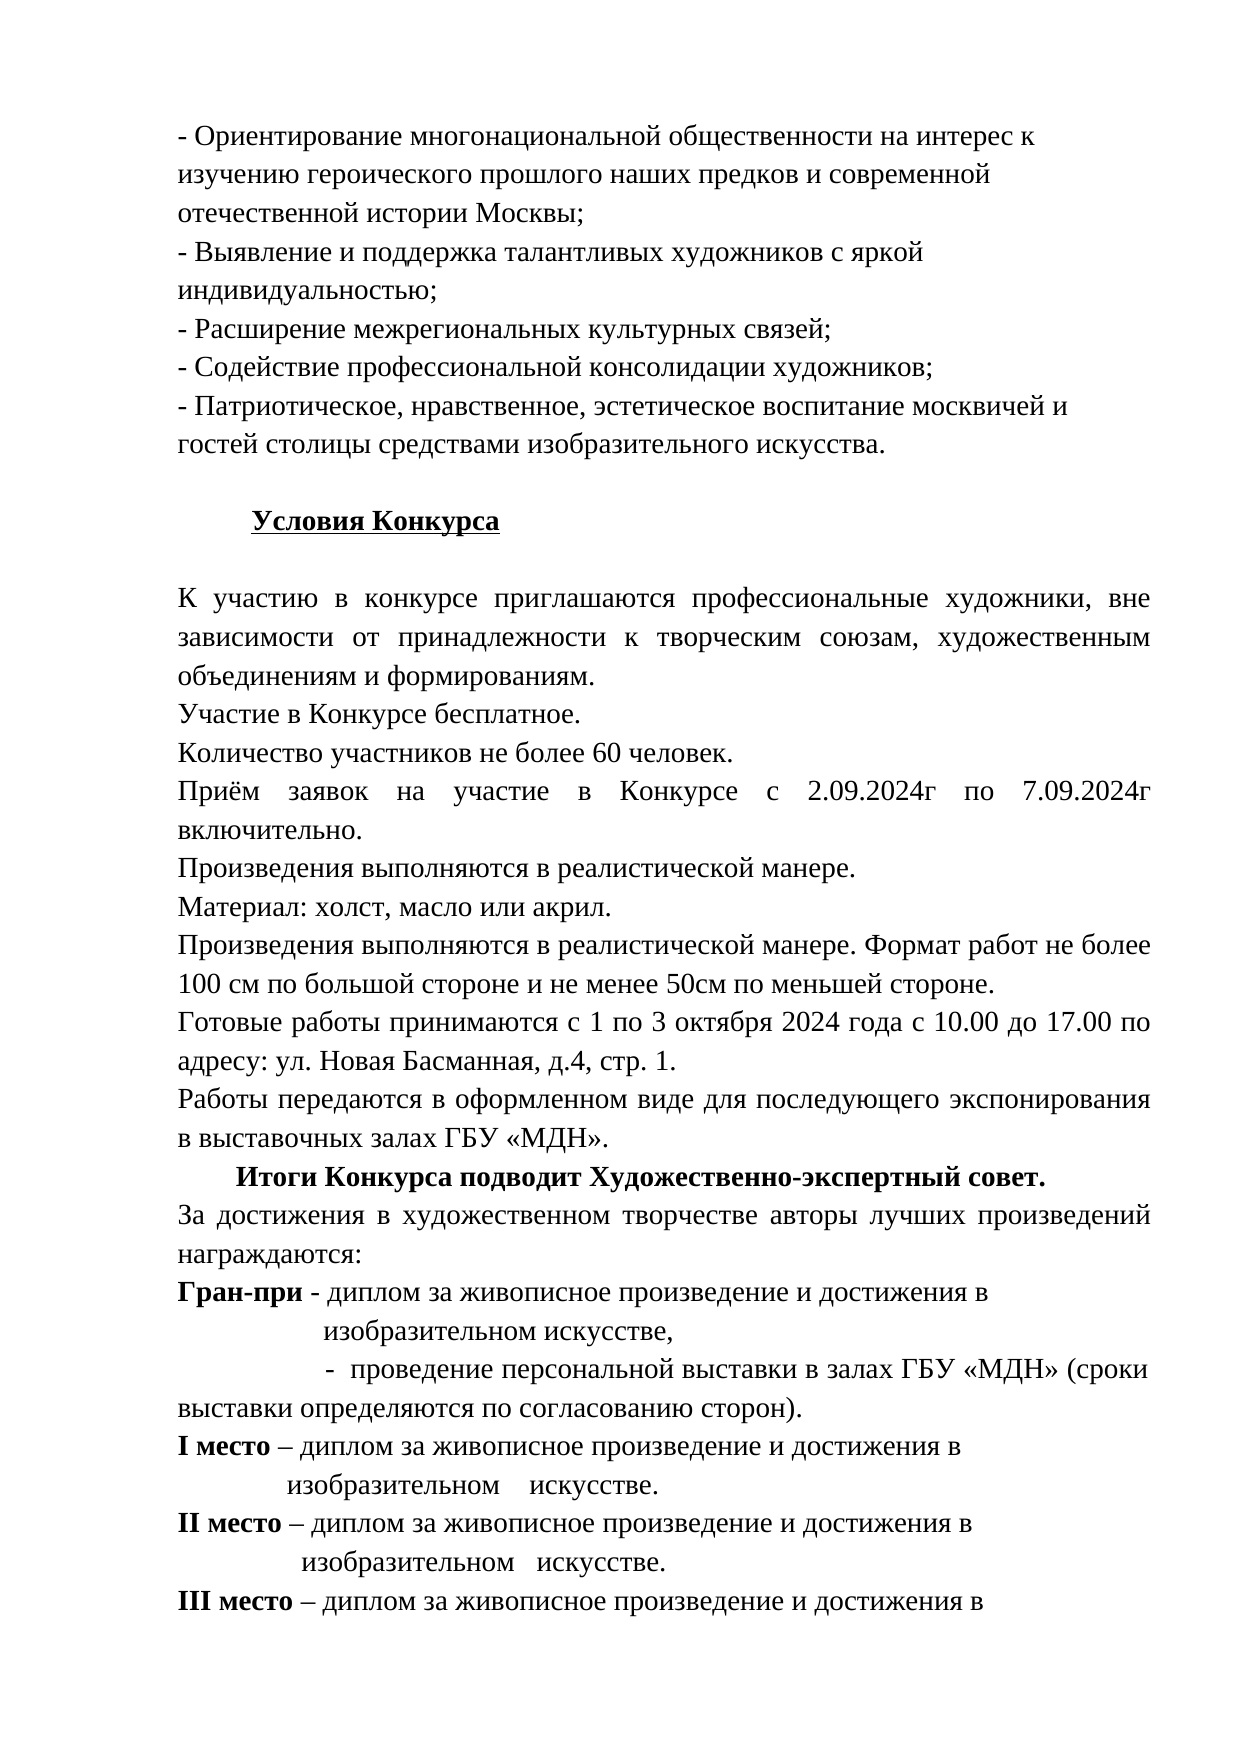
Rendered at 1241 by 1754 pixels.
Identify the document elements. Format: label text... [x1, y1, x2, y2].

text Работы передаются в оформленном виде для последующего экспонирования в выставочных залах ГБУ «МДН». [177, 1082, 1152, 1154]
text изобразительном искусстве. [177, 1544, 1152, 1578]
text Произведения выполняются в реалистической манере. [177, 850, 1152, 884]
text - Патриотическое, нравственное, эстетическое воспитание москвичей и гостей столицы средствами изобразительного искусства. [177, 388, 1152, 460]
text - Расширение межрегиональных культурных связей; [177, 311, 1152, 344]
text Произведения выполняются в реалистической манере. Формат работ не более 100 см по большой стороне и не менее 50см по меньшей стороне. [177, 927, 1152, 999]
text III место – диплом за живописное произведение и достижения в [177, 1583, 1152, 1616]
text изобразительном искусстве. [177, 1467, 1152, 1501]
text За достижения в художественном творчестве авторы лучших произведений награждаются: [177, 1197, 1152, 1269]
text Условия Конкурса [177, 503, 1152, 537]
text К участию в конкурсе приглашаются профессиональные художники, вне зависимости от принадлежности к творческим союзам, художественным объединениям и формированиям. [177, 581, 1152, 691]
text Количество участников не более 60 человек. [177, 735, 1152, 768]
text Готовые работы принимаются с 1 по 3 октября 2024 года с 10.00 до 17.00 по адресу: ул. Новая Басманная, д.4, стр. 1. [177, 1004, 1152, 1077]
text Участие в Конкурсе бесплатное. [177, 696, 1152, 730]
text - Содействие профессиональной консолидации художников; [177, 349, 1152, 383]
text Гран-при - диплом за живописное произведение и достижения в [177, 1274, 1152, 1308]
text Материал: холст, масло или акрил. [177, 889, 1152, 922]
text - Ориентирование многонациональной общественности на интерес к изучению героического прошлого наших предков и современной отечественной истории Москвы; [177, 118, 1152, 229]
text - проведение персональной выставки в залах ГБУ «МДН» (сроки выставки определяются по согласованию сторон). [177, 1351, 1152, 1423]
text - Выявление и поддержка талантливых художников с яркой индивидуальностью; [177, 234, 1152, 306]
text I место – диплом за живописное произведение и достижения в [177, 1428, 1152, 1462]
text Итоги Конкурса подводит Художественно-экспертный совет. [177, 1159, 1152, 1192]
text Приём заявок на участие в Конкурсе с 2.09.2024г по 7.09.2024г включительно. [177, 773, 1152, 845]
text изобразительном искусстве, [177, 1313, 1152, 1346]
text II место – диплом за живописное произведение и достижения в [177, 1506, 1152, 1539]
